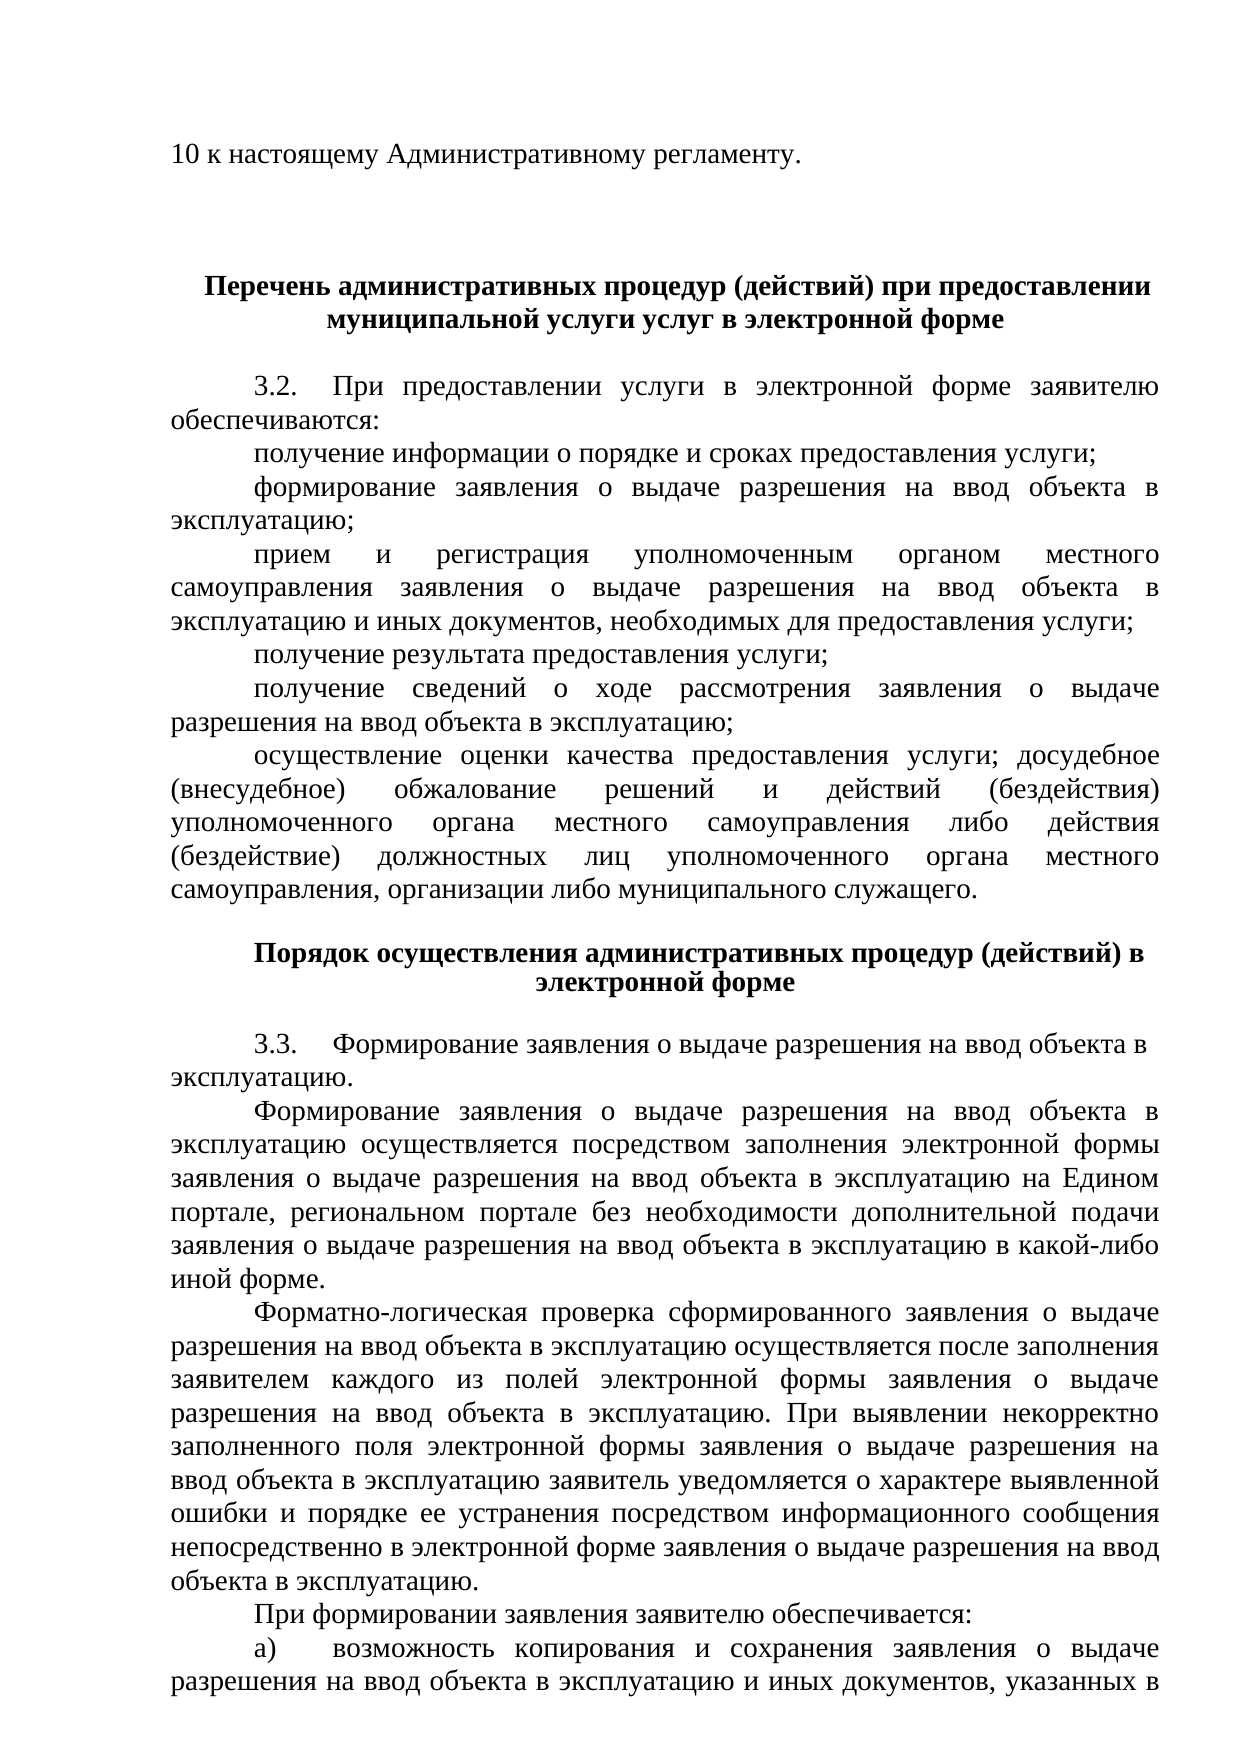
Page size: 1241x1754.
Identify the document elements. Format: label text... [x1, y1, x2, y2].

text получение информации о порядке и сроках предоставления услуги; [170, 436, 1160, 469]
text получение результата предоставления услуги; [170, 637, 1160, 671]
text При формировании заявления заявителю обеспечивается: [170, 1597, 1160, 1630]
text получение сведений о ходе рассмотрения заявления о выдаче разрешения на ввод объекта в эксплуатацию; [170, 671, 1160, 738]
list Формирование заявления о выдаче разрешения на ввод объекта в эксплуатацию. [170, 1026, 1160, 1093]
text прием и регистрация уполномоченным органом местного самоуправления заявления о выдаче разрешения на ввод объекта в эксплуатацию и иных документов, необходимых для предоставления услуги; [170, 536, 1160, 637]
text Формирование заявления о выдаче разрешения на ввод объекта в эксплуатацию осуществляется посредством заполнения электронной формы заявления о выдаче разрешения на ввод объекта в эксплуатацию на Едином портале, региональном портале без необходимости дополнительной подачи заявления о выдаче разрешения на ввод объекта в эксплуатацию в какой-либо иной форме. [170, 1093, 1160, 1295]
text электронной форме [170, 968, 1160, 997]
text формирование заявления о выдаче разрешения на ввод объекта в эксплуатацию; [170, 469, 1160, 536]
text Порядок осуществления административных процедур (действий) в [170, 939, 1160, 968]
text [170, 136, 1160, 170]
text Форматно-логическая проверка сформированного заявления о выдаче разрешения на ввод объекта в эксплуатацию осуществляется после заполнения заявителем каждого из полей электронной формы заявления о выдаче разрешения на ввод объекта в эксплуатацию. При выявлении некорректно заполненного поля электронной формы заявления о выдаче разрешения на ввод объекта в эксплуатацию заявитель уведомляется о характере выявленной ошибки и порядке ее устранения посредством информационного сообщения непосредственно в электронной форме заявления о выдаче разрешения на ввод объекта в эксплуатацию. [170, 1295, 1160, 1597]
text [170, 1630, 1160, 1697]
list При предоставлении услуги в электронной форме заявителю обеспечиваются: [170, 369, 1160, 436]
text осуществление оценки качества предоставления услуги; досудебное (внесудебное) обжалование решений и действий (бездействия) уполномоченного органа местного самоуправления либо действия (бездействие) должностных лиц уполномоченного органа местного самоуправления, организации либо муниципального служащего. [170, 738, 1160, 905]
text Перечень административных процедур (действий) при предоставлении муниципальной услуги услуг в электронной форме [170, 268, 1160, 335]
